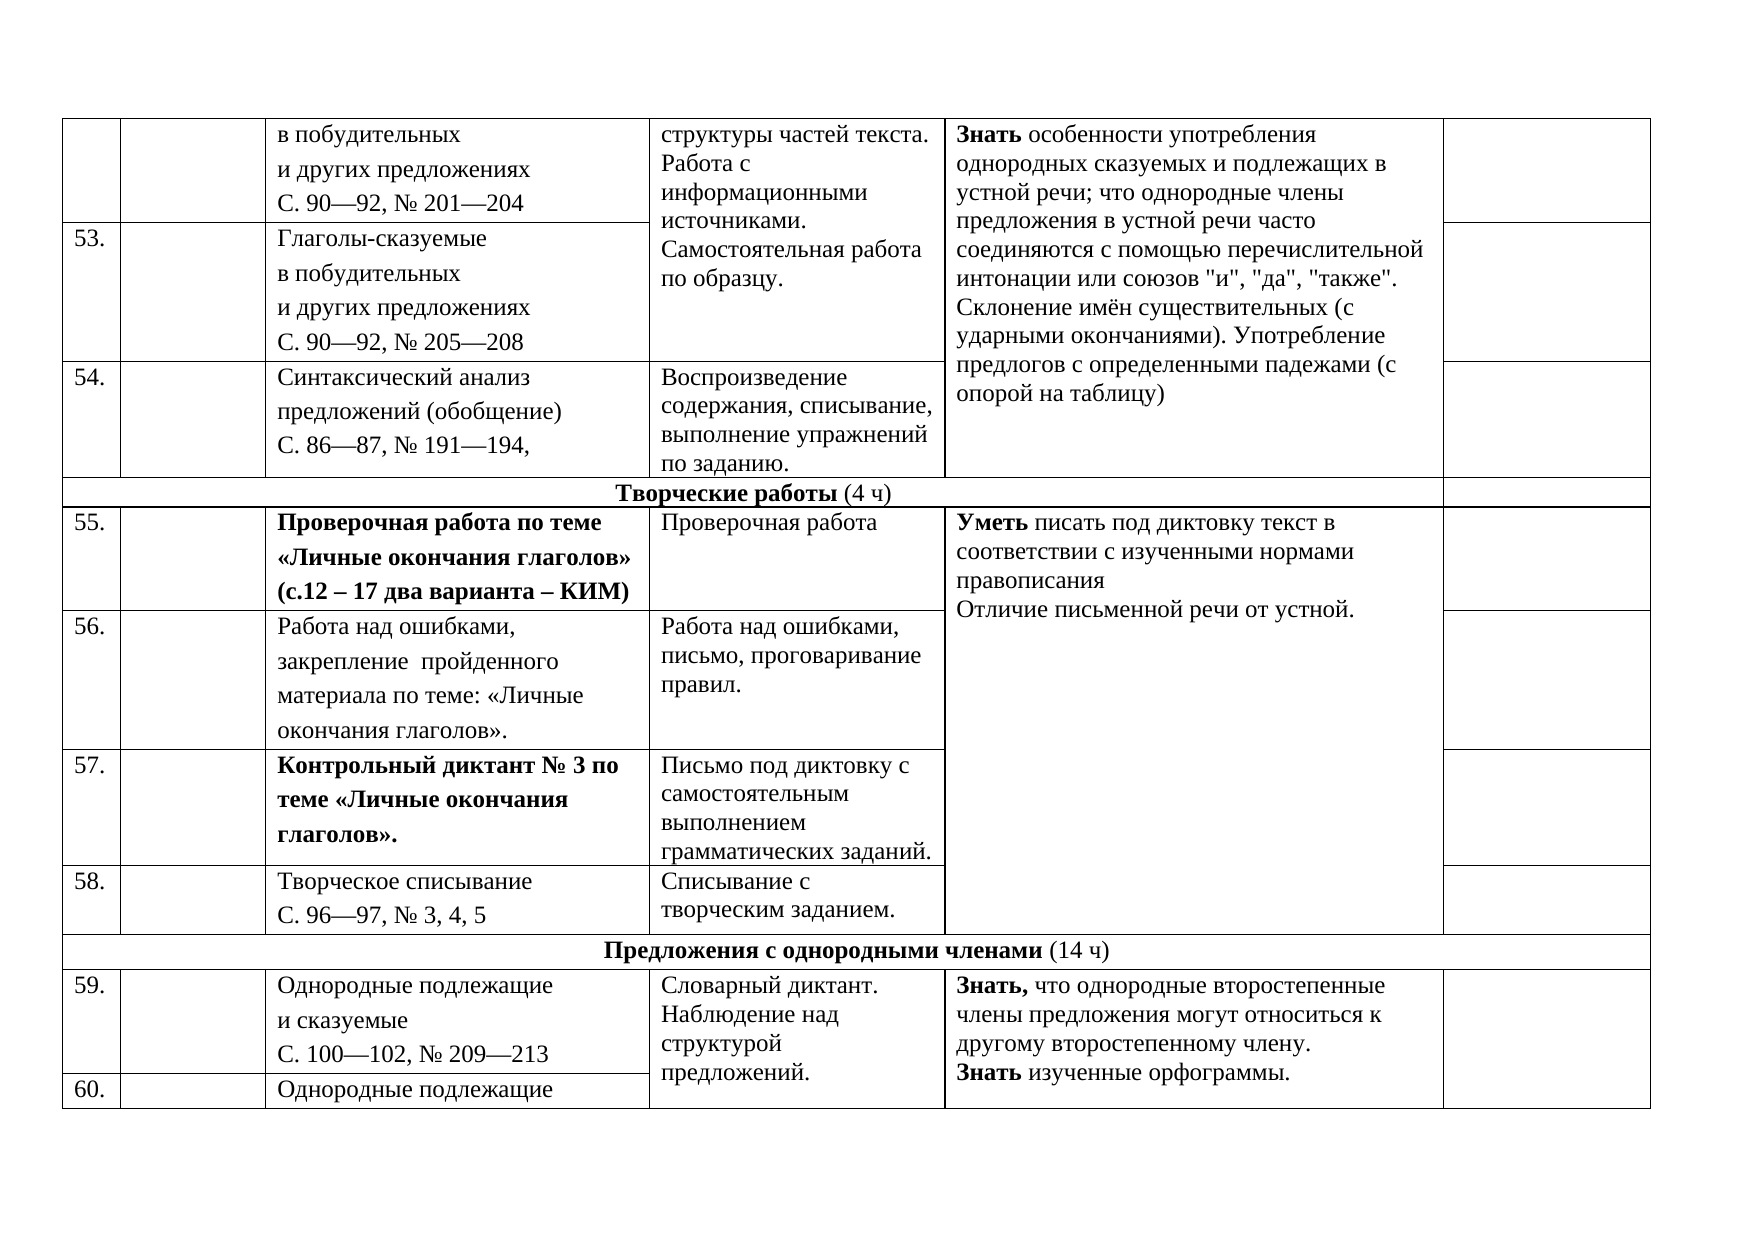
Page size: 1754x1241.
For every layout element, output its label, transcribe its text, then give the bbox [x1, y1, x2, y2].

table_cell [63, 508, 120, 610]
table_cell [63, 362, 120, 477]
table_cell Словарный диктант. Наблюдение над структурой предложений. Анализ структуры предложений. Сопоставление нераспространенных и распространенных предложений. [650, 970, 944, 1108]
table_cell Проверочная работа по теме «Личные окончания глаголов» (с.12 – 17 два варианта – КИМ) [266, 508, 649, 610]
table_cell Работа над ошибками, письмо, проговаривание правил. [650, 611, 944, 749]
table_cell [1444, 223, 1650, 361]
table_cell [1444, 866, 1650, 934]
table_cell Уметь писать под диктовку текст в соответствии с изученными нормами правописания Отличие письменной речи от устной. [946, 508, 1443, 934]
table_cell [121, 750, 265, 865]
table_cell Однородные подлежащие и сказуемые С. 100—102, № 209—213 [266, 970, 649, 1073]
table_cell [121, 223, 265, 361]
table_cell Контрольный диктант № 3 по теме «Личные окончания глаголов». [266, 750, 649, 865]
table_cell [1444, 478, 1650, 506]
table_cell Глаголы-сказуемые в побудительных и других предложениях С. 90—92, № 205—208 [266, 223, 649, 361]
table_cell Письмо под диктовку с самостоятельным выполнением грамматических заданий. [650, 750, 944, 865]
table_cell Проверочная работа [650, 508, 944, 610]
table_cell [121, 970, 265, 1073]
table_cell [121, 362, 265, 477]
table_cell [650, 119, 944, 361]
table_cell [121, 866, 265, 934]
table_cell [1444, 611, 1650, 749]
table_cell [266, 119, 649, 222]
table_cell Воспроизведение содержания, списывание, выполнение упражнений по заданию. [650, 362, 944, 477]
table_cell [63, 1074, 120, 1108]
table_cell Синтаксический анализ предложений (обобщение) С. 86—87, № 191—194, [266, 362, 649, 477]
table_cell Предложения с однородными членами (14 ч) [63, 935, 1650, 969]
table_cell Творческое списывание С. 96—97, № 3, 4, 5 [266, 866, 649, 934]
table_cell [63, 119, 120, 222]
table_cell [1444, 508, 1650, 610]
table_cell [63, 866, 120, 934]
table_cell Творческие работы (4 ч) [63, 478, 1443, 506]
table_cell Списывание с творческим заданием. [650, 866, 944, 934]
table_cell [1444, 750, 1650, 865]
table_cell [63, 223, 120, 361]
table_cell [121, 611, 265, 749]
table_cell [1444, 362, 1650, 477]
table_cell [1444, 970, 1650, 1108]
table_cell [121, 508, 265, 610]
table_cell [121, 119, 265, 222]
table_cell [63, 611, 120, 749]
table_cell Работа над ошибками, закрепление пройденного материала по теме: «Личные окончания глаголов». [266, 611, 649, 749]
table_cell [63, 750, 120, 865]
table_cell [1444, 119, 1650, 222]
table_cell [121, 1074, 265, 1108]
table_cell [63, 970, 120, 1073]
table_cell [266, 1074, 649, 1108]
